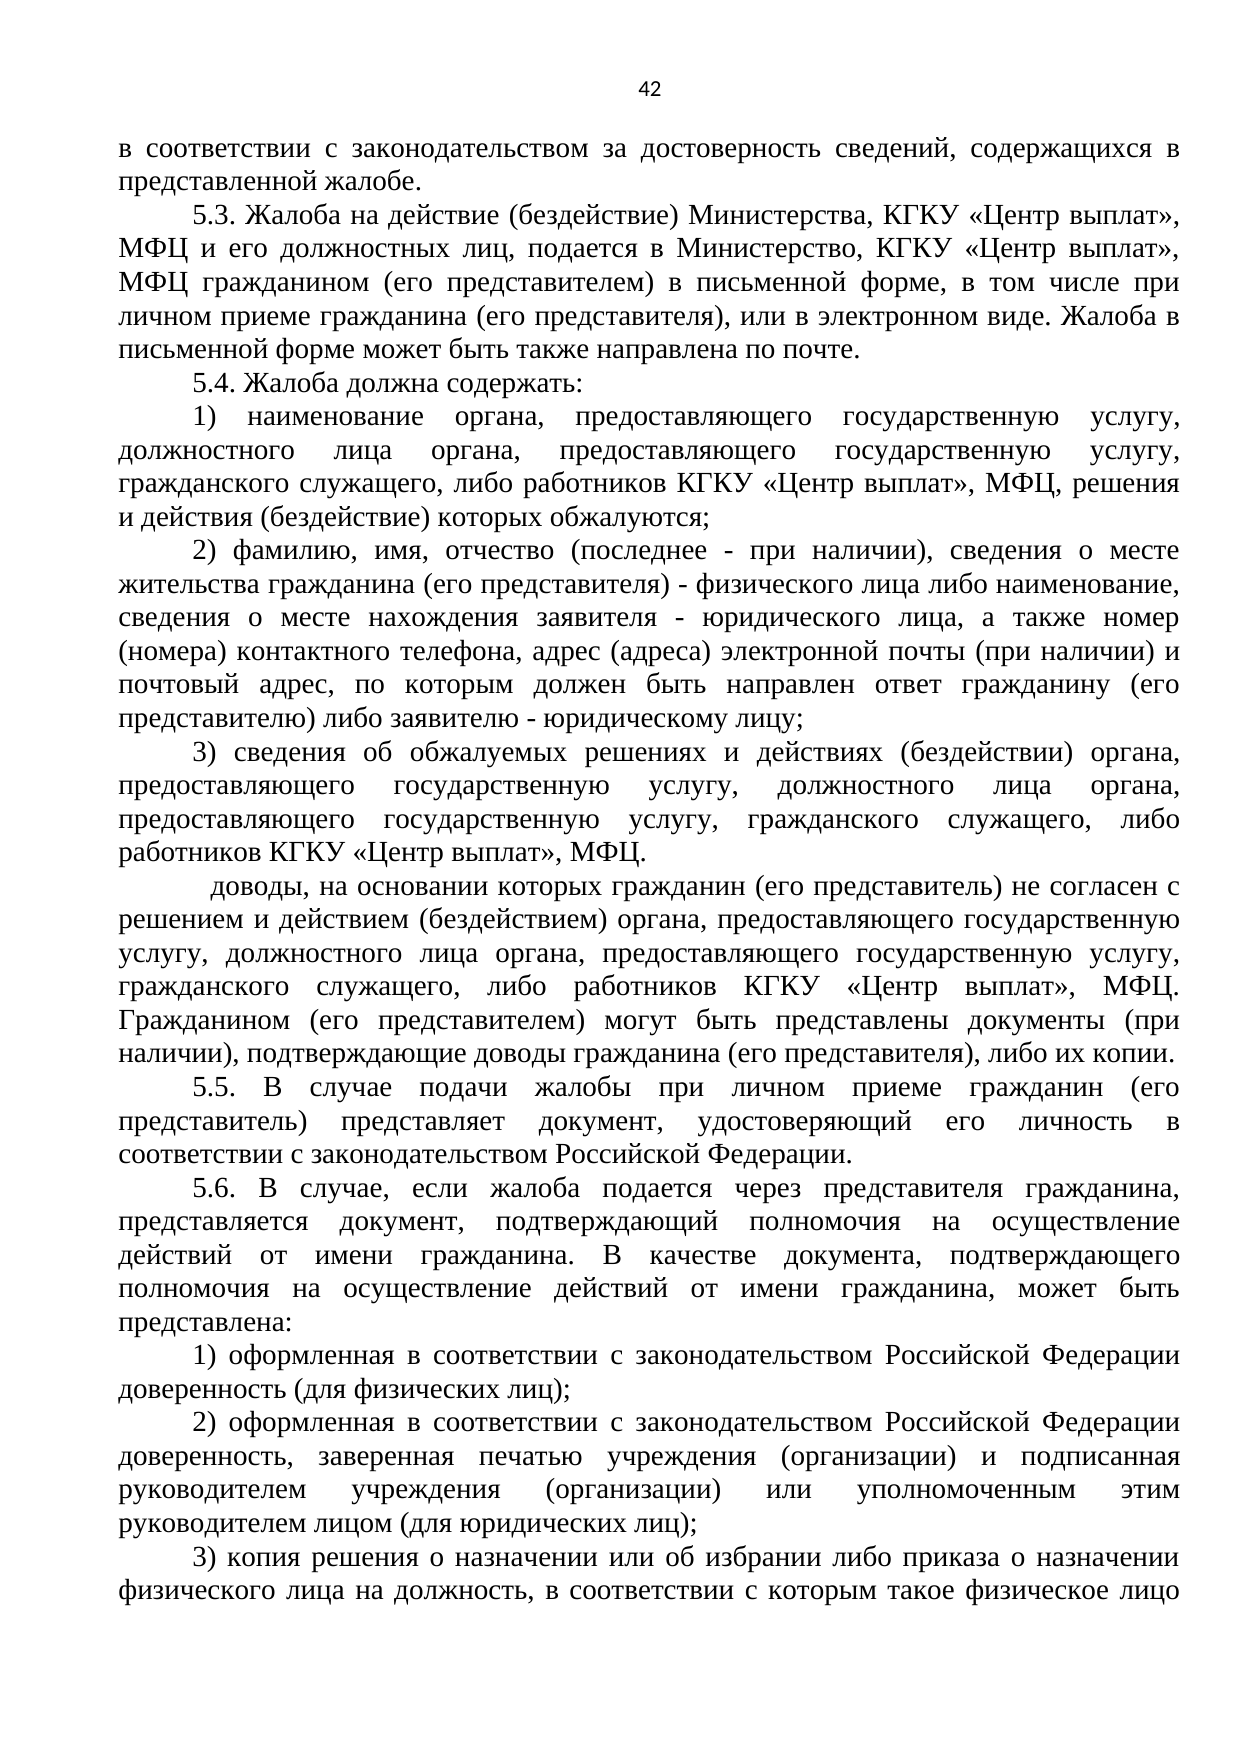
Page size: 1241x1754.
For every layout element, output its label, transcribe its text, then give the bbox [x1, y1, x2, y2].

text 1) оформленная в соответствии с законодательством Российской Федерации доверенность (для физических лиц); [118, 1337, 1181, 1404]
text 3) сведения об обжалуемых решениях и действиях (бездействии) органа, предоставляющего государственную услугу, должностного лица органа, предоставляющего государственную услугу, гражданского служащего, либо работников КГКУ «Центр выплат», МФЦ. [118, 734, 1181, 868]
text 2) фамилию, имя, отчество (последнее - при наличии), сведения о месте жительства гражданина (его представителя) - физического лица либо наименование, сведения о месте нахождения заявителя - юридического лица, а также номер (номера) контактного телефона, адрес (адреса) электронной почты (при наличии) и почтовый адрес, по которым должен быть направлен ответ гражданину (его представителю) либо заявителю - юридическому лицу; [118, 532, 1181, 734]
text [118, 130, 1181, 197]
text 5.6. В случае, если жалоба подается через представителя гражданина, представляется документ, подтверждающий полномочия на осуществление действий от имени гражданина. В качестве документа, подтверждающего полномочия на осуществление действий от имени гражданина, может быть представлена: [118, 1170, 1181, 1337]
text 1) наименование органа, предоставляющего государственную услугу, должностного лица органа, предоставляющего государственную услугу, гражданского служащего, либо работников КГКУ «Центр выплат», МФЦ, решения и действия (бездействие) которых обжалуются; [118, 398, 1181, 532]
text доводы, на основании которых гражданин (его представитель) не согласен с решением и действием (бездействием) органа, предоставляющего государственную услугу, должностного лица органа, предоставляющего государственную услугу, гражданского служащего, либо работников КГКУ «Центр выплат», МФЦ. Гражданином (его представителем) могут быть представлены документы (при наличии), подтверждающие доводы гражданина (его представителя), либо их копии. [118, 868, 1181, 1069]
text 5.3. Жалоба на действие (бездействие) Министерства, КГКУ «Центр выплат», МФЦ и его должностных лиц, подается в Министерство, КГКУ «Центр выплат», МФЦ гражданином (его представителем) в письменной форме, в том числе при личном приеме гражданина (его представителя), или в электронном виде. Жалоба в письменной форме может быть также направлена по почте. [118, 197, 1181, 365]
text 2) оформленная в соответствии с законодательством Российской Федерации доверенность, заверенная печатью учреждения (организации) и подписанная руководителем учреждения (организации) или уполномоченным этим руководителем лицом (для юридических лиц); [118, 1404, 1181, 1539]
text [118, 1539, 1181, 1606]
text 5.5. В случае подачи жалобы при личном приеме гражданин (его представитель) представляет документ, удостоверяющий его личность в соответствии с законодательством Российской Федерации. [118, 1069, 1181, 1170]
text 5.4. Жалоба должна содержать: [118, 365, 1181, 398]
